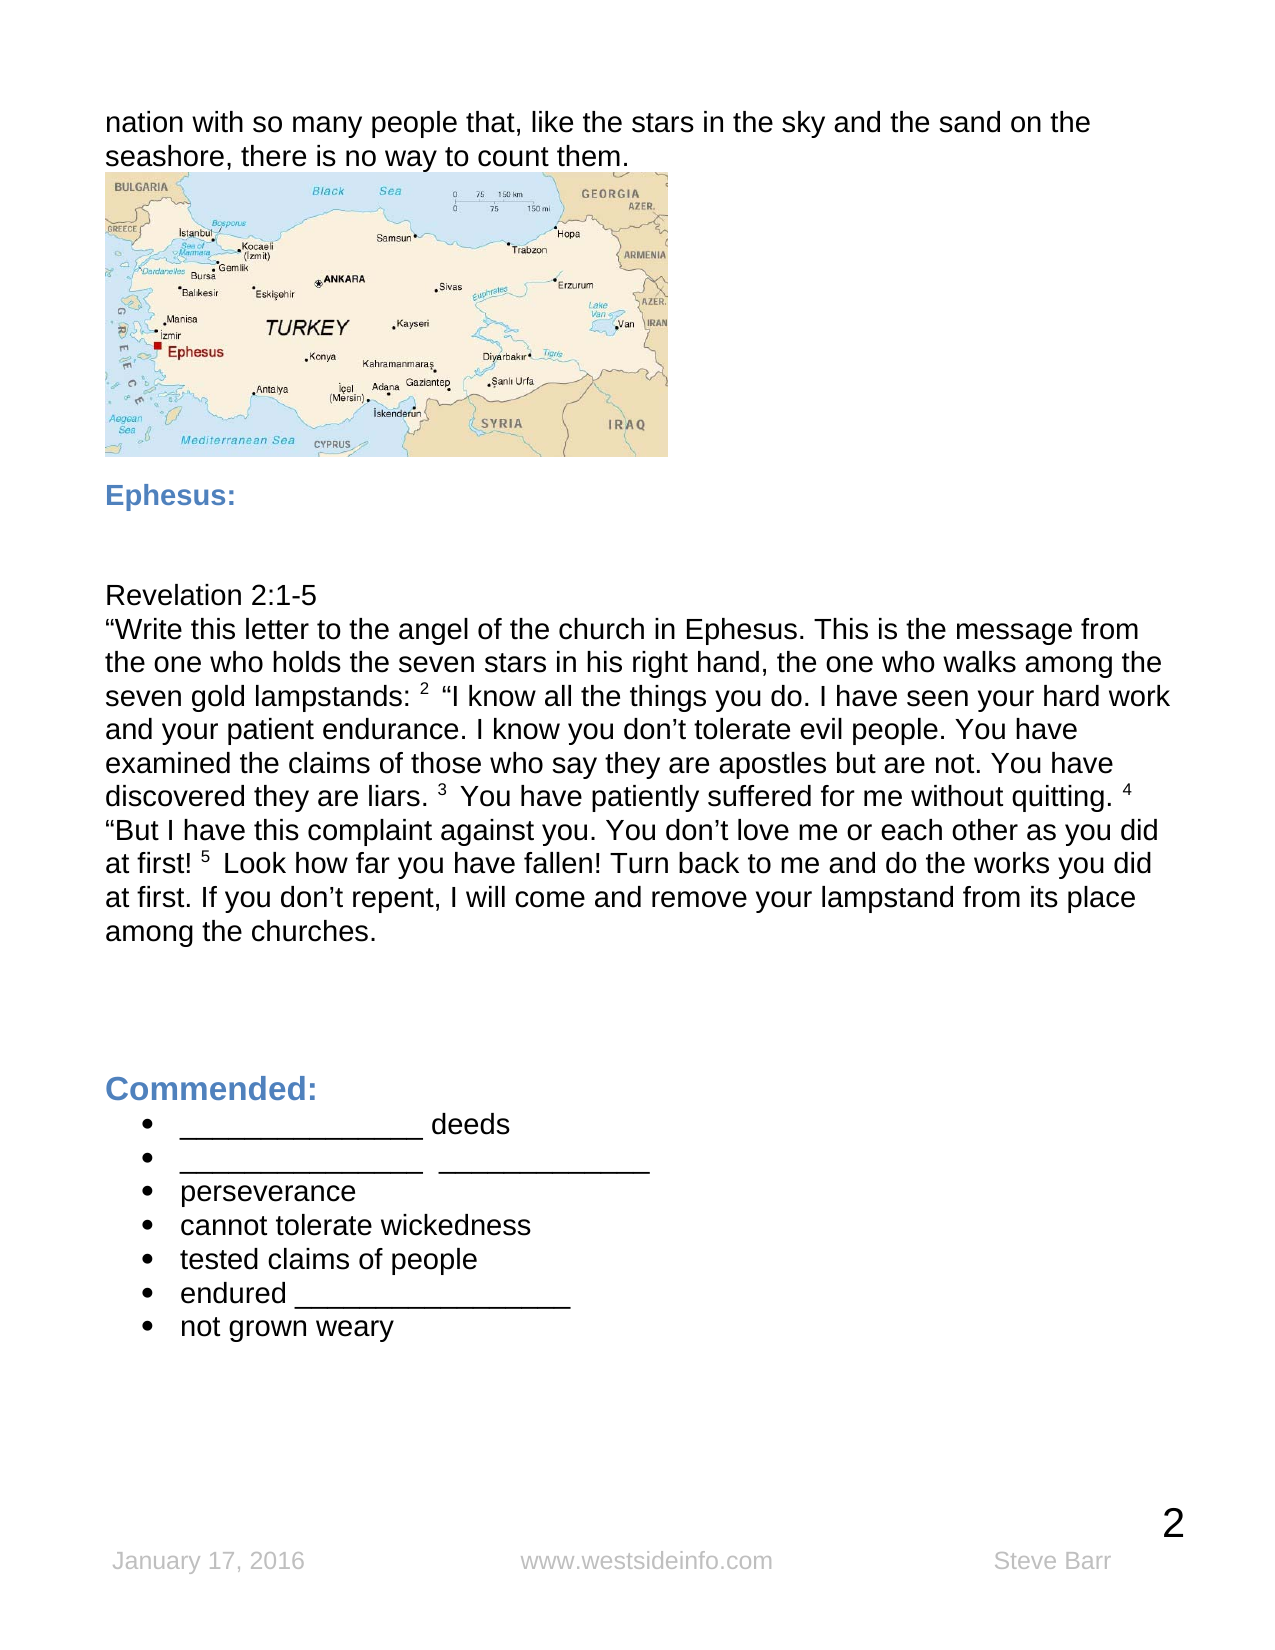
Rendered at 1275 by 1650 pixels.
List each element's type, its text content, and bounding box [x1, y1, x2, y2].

subtitle Commended: [105, 1068, 1185, 1107]
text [105, 105, 1185, 172]
list tested claims of people [142, 1242, 1185, 1276]
picture [105, 172, 668, 457]
list perseverance [142, 1174, 1185, 1208]
list endured _________________ [142, 1276, 1185, 1309]
list not grown weary [142, 1309, 1185, 1343]
text “Write this letter to the angel of the church in Ephesus. This is the message from the one who holds the seven stars in his right hand, the one who walks among the seven gold lampstands: 2 “I know all the things you do. I have seen your hard work and your patient endurance. I know you don’t tolerate evil people. You have examined the claims of those who say they are apostles but are not. You have discovered they are liars. 3 You have patiently suffered for me without quitting. 4 “But I have this complaint against you. You don’t love me or each other as you did at first! 5 Look how far you have fallen! Turn back to me and do the works you did at first. If you don’t repent, I will come and remove your lampstand from its place among the churches. [105, 612, 1185, 947]
list _______________ _____________ [142, 1141, 1185, 1174]
subtitle Ephesus: [105, 477, 1185, 511]
list _______________ deeds [142, 1107, 1185, 1141]
text Revelation 2:1-5 [105, 578, 1185, 612]
list cannot tolerate wickedness [142, 1208, 1185, 1242]
